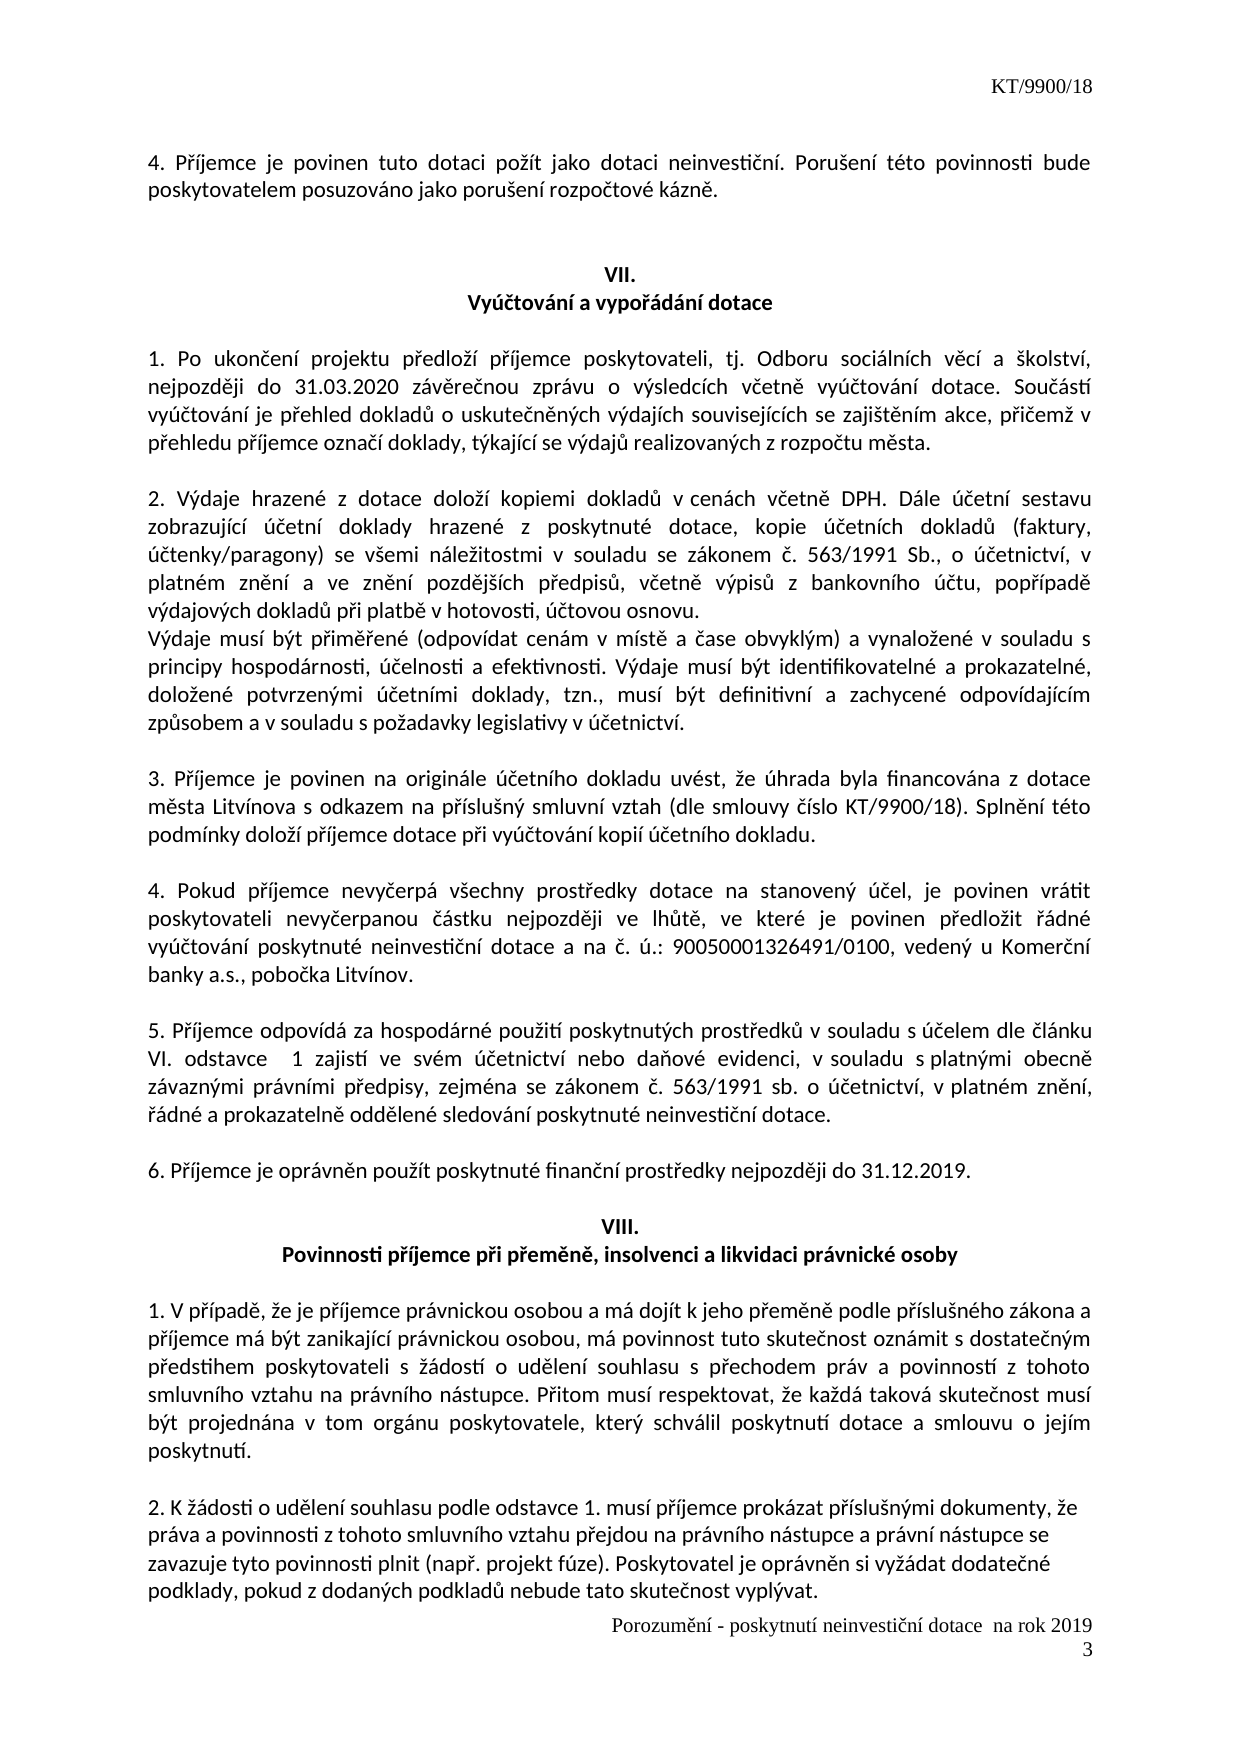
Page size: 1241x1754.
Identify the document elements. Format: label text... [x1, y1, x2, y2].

text 2. Výdaje hrazené z dotace doloží kopiemi dokladů v cenách včetně DPH. Dále účetní sestavu zobrazující účetní doklady hrazené z poskytnuté dotace, kopie účetních dokladů (faktury, účtenky/paragony) se všemi náležitostmi v souladu se zákonem č. 563/1991 Sb., o účetnictví, v platném znění a ve znění pozdějších předpisů, včetně výpisů z bankovního účtu, popřípadě výdajových dokladů při platbě v hotovosti, účtovou osnovu. [148, 484, 1093, 624]
text 4. Pokud příjemce nevyčerpá všechny prostředky dotace na stanovený účel, je povinen vrátit poskytovateli nevyčerpanou částku nejpozději ve lhůtě, ve které je povinen předložit řádné vyúčtování poskytnuté neinvestiční dotace a na č. ú.: 90050001326491/0100, vedený u Komerční banky a.s., pobočka Litvínov. [148, 876, 1093, 988]
text VIII. [148, 1212, 1093, 1240]
text Povinnosti příjemce při přeměně, insolvenci a likvidaci právnické osoby [148, 1240, 1093, 1268]
text 3. Příjemce je povinen na originále účetního dokladu uvést, že úhrada byla financována z dotace města Litvínova s odkazem na příslušný smluvní vztah (dle smlouvy číslo KT/9900/18). Splnění této podmínky doloží příjemce dotace při vyúčtování kopií účetního dokladu. [148, 764, 1093, 848]
text 1. V případě, že je příjemce právnickou osobou a má dojít k jeho přeměně podle příslušného zákona a příjemce má být zanikající právnickou osobou, má povinnost tuto skutečnost oznámit s dostatečným předstihem poskytovateli s žádostí o udělení souhlasu s přechodem práv a povinností z tohoto smluvního vztahu na právního nástupce. Přitom musí respektovat, že každá taková skutečnost musí být projednána v tom orgánu poskytovatele, který schválil poskytnutí dotace a smlouvu o jejím poskytnutí. [148, 1296, 1093, 1464]
text 2. K žádosti o udělení souhlasu podle odstavce 1. musí příjemce prokázat příslušnými dokumenty, že práva a povinnosti z tohoto smluvního vztahu přejdou na právního nástupce a právní nástupce se zavazuje tyto povinnosti plnit (např. projekt fúze). Poskytovatel je oprávněn si vyžádat dodatečné podklady, pokud z dodaných podkladů nebude tato skutečnost vyplývat. [148, 1493, 1093, 1605]
text 4. Příjemce je povinen tuto dotaci požít jako dotaci neinvestiční. Porušení této povinnosti bude poskytovatelem posuzováno jako porušení rozpočtové kázně. [148, 148, 1093, 204]
text 5. Příjemce odpovídá za hospodárné použití poskytnutých prostředků v souladu s účelem dle článku VI. odstavce 1 zajistí ve svém účetnictví nebo daňové evidenci, v souladu s platnými obecně závaznými právními předpisy, zejména se zákonem č. 563/1991 sb. o účetnictví, v platném znění, řádné a prokazatelně oddělené sledování poskytnuté neinvestiční dotace. [148, 1016, 1093, 1128]
text Výdaje musí být přiměřené (odpovídat cenám v místě a čase obvyklým) a vynaložené v souladu s principy hospodárnosti, účelnosti a efektivnosti. Výdaje musí být identifikovatelné a prokazatelné, doložené potvrzenými účetními doklady, tzn., musí být definitivní a zachycené odpovídajícím způsobem a v souladu s požadavky legislativy v účetnictví. [148, 624, 1093, 736]
text VII. [148, 260, 1093, 288]
text 1. Po ukončení projektu předloží příjemce poskytovateli, tj. Odboru sociálních věcí a školství, nejpozději do 31.03.2020 závěrečnou zprávu o výsledcích včetně vyúčtování dotace. Součástí vyúčtování je přehled dokladů o uskutečněných výdajích souvisejících se zajištěním akce, přičemž v přehledu příjemce označí doklady, týkající se výdajů realizovaných z rozpočtu města. [148, 344, 1093, 456]
text 6. Příjemce je oprávněn použít poskytnuté finanční prostředky nejpozději do 31.12.2019. [148, 1156, 1093, 1184]
text Vyúčtování a vypořádání dotace [148, 288, 1093, 316]
